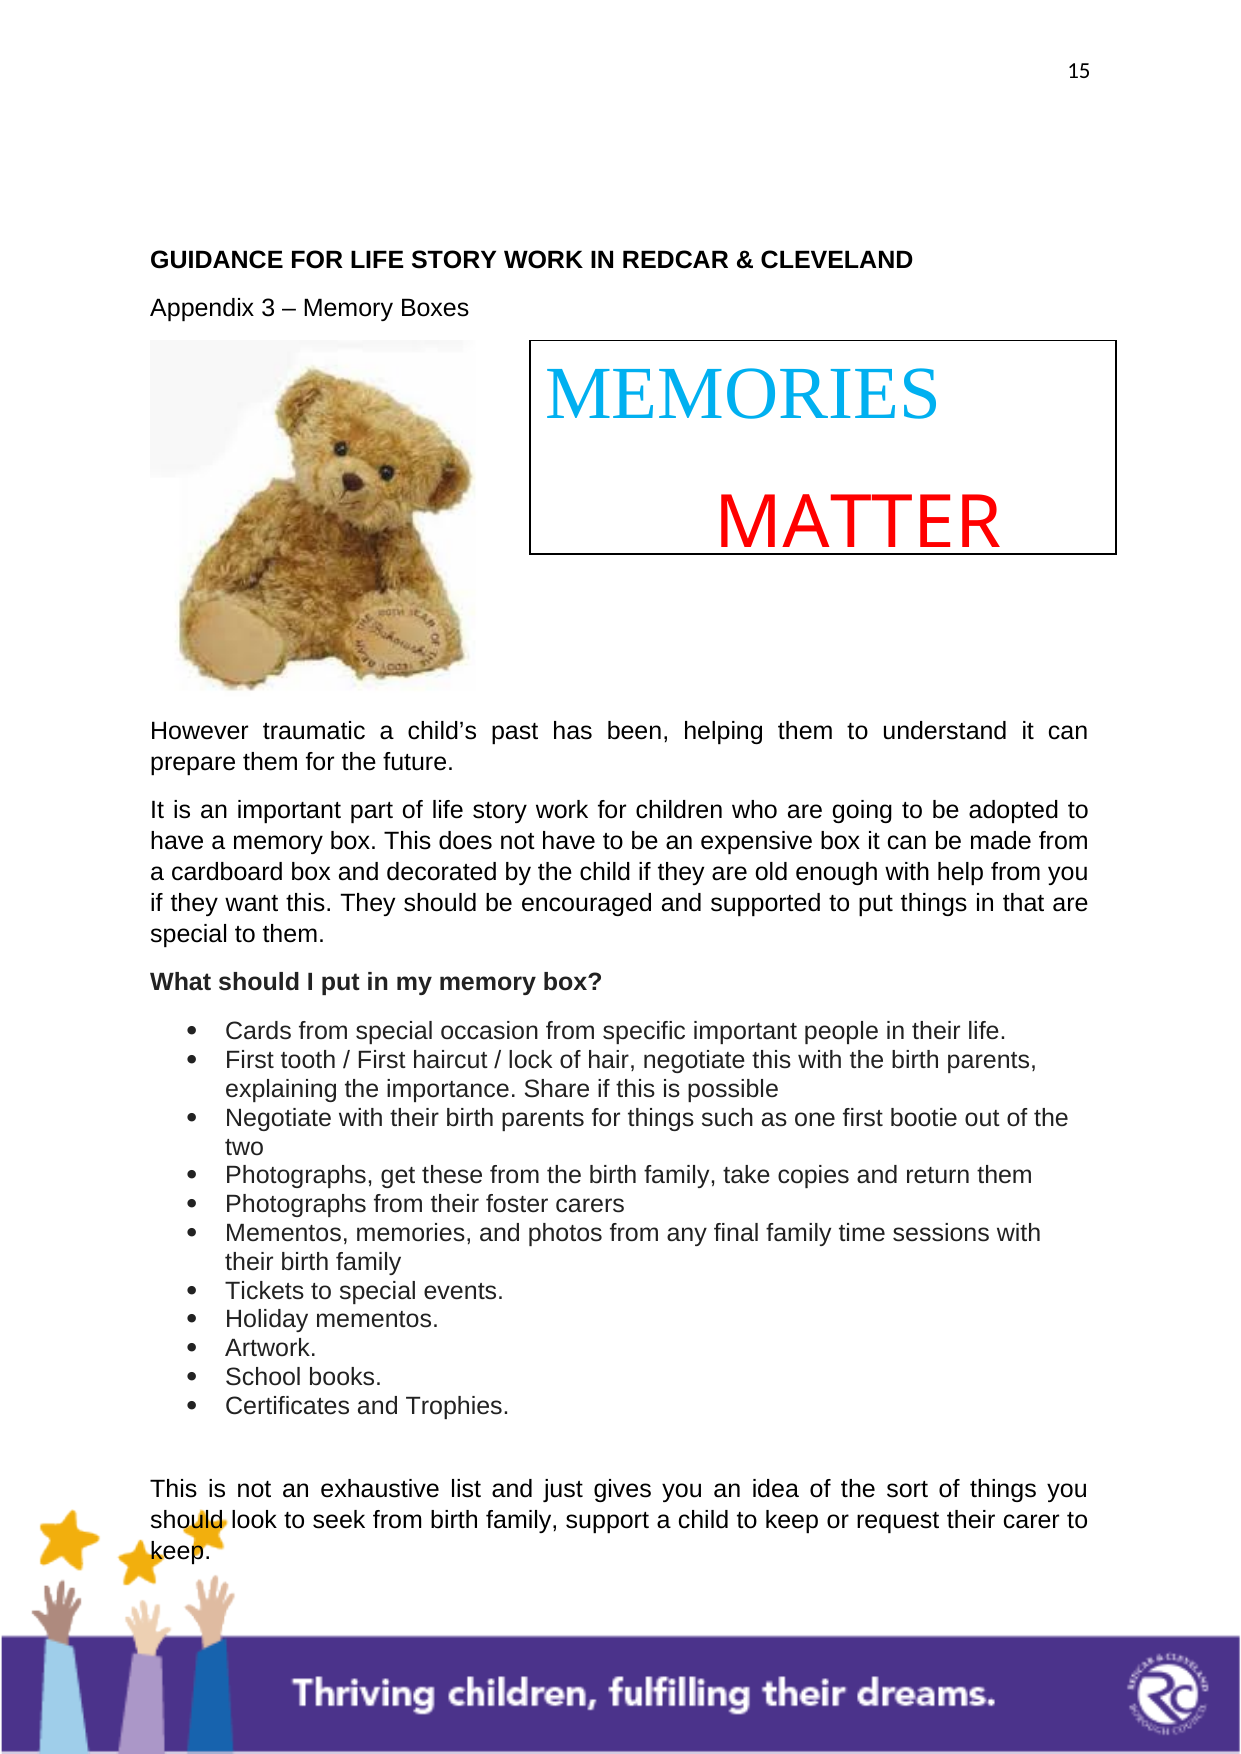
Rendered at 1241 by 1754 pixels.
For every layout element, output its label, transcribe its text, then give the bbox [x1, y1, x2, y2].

list Certificates and Trophies. [187, 1391, 1090, 1420]
text What should I put in my memory box? [150, 967, 1090, 995]
list Negotiate with their birth parents for things such as one first bootie out of the two [187, 1103, 1090, 1160]
picture [1, 1509, 1241, 1754]
text GUIDANCE FOR LIFE STORY WORK IN REDCAR & CLEVELAND [150, 245, 1090, 274]
text However traumatic a child’s past has been, helping them to understand it can prepare them for the future. [150, 716, 1090, 776]
list Cards from special occasion from specific important people in their life. [187, 1016, 1090, 1045]
text Appendix 3 – Memory Boxes [150, 293, 1090, 322]
list Mementos, memories, and photos from any final family time sessions with their birth family [187, 1218, 1090, 1276]
list School books. [187, 1362, 1090, 1391]
list Tickets to special events. [187, 1276, 1090, 1304]
list Holiday mementos. [187, 1304, 1090, 1333]
picture [150, 340, 495, 697]
list Artwork. [187, 1333, 1090, 1362]
list Photographs, get these from the birth family, take copies and return them [187, 1160, 1090, 1189]
text It is an important part of life story work for children who are going to be adopted to have a memory box. This does not have to be an expensive box it can be made from a cardboard box and decorated by the child if they are old enough with help from you if they want this. They should be encouraged and supported to put things in that are special to them. [150, 795, 1090, 948]
text This is not an exhaustive list and just gives you an idea of the sort of things you should look to seek from birth family, support a child to keep or request their carer to keep. [150, 1474, 1090, 1565]
list First tooth / First haircut / lock of hair, negotiate this with the birth parents, explaining the importance. Share if this is possible [187, 1045, 1090, 1103]
list Photographs from their foster carers [187, 1189, 1090, 1218]
